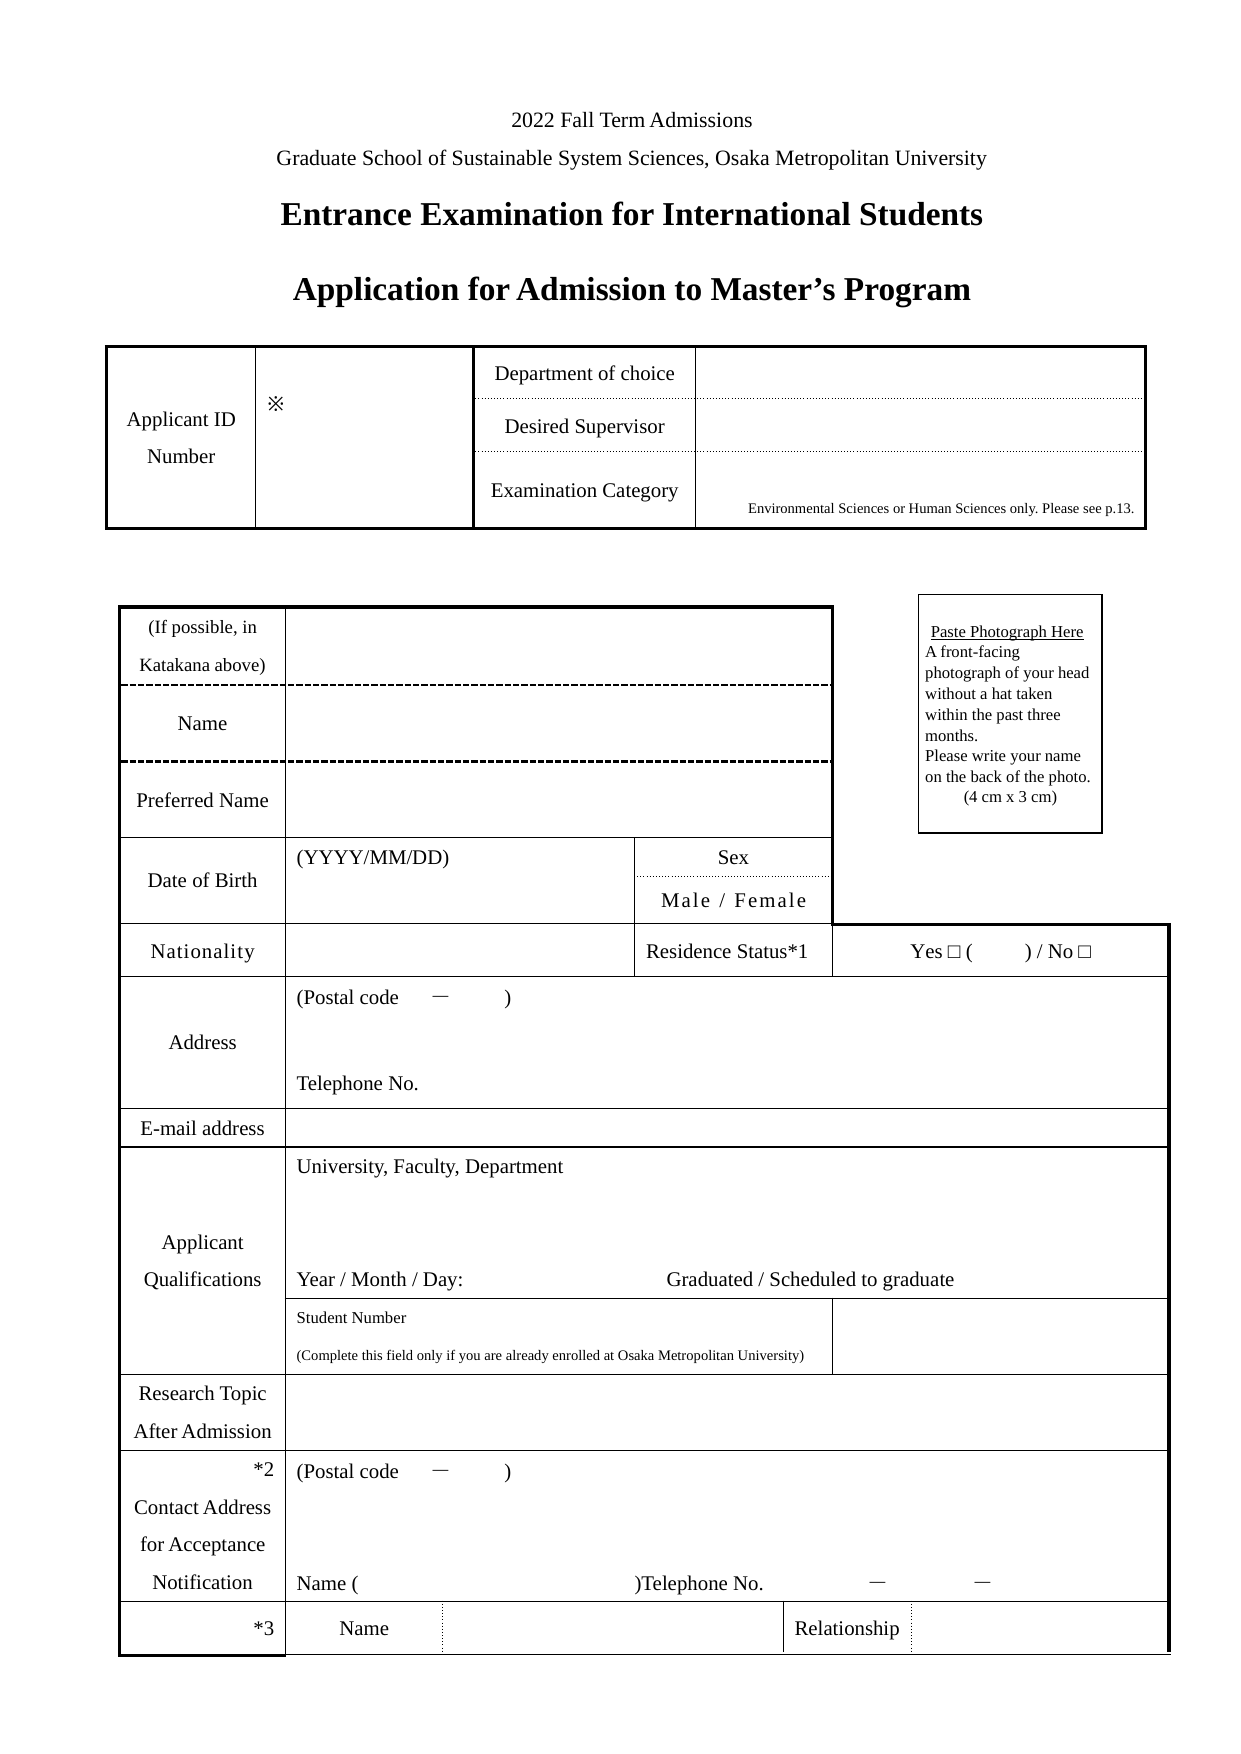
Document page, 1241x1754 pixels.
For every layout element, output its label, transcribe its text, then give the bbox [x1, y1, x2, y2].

table_cell *2 Contact Address for Acceptance Notification [121, 1451, 285, 1601]
table_cell *3 Emergency Contact [121, 1602, 285, 1654]
table_header (If possible, in Katakana above) [121, 609, 285, 683]
table_cell Research Topic After Admission [121, 1375, 285, 1449]
table_header ※ [256, 348, 472, 527]
text 2022 Fall Term Admissions [118, 101, 1146, 139]
table_cell Name [286, 1602, 443, 1654]
table_cell Yes □ ( ) / No □ [833, 926, 1167, 976]
table_header Department of choice [475, 348, 695, 398]
table_header Applicant ID Number [108, 348, 255, 527]
table_cell (Postal code － ) Telephone No. [286, 977, 1167, 1108]
table_cell Residence Status*1 [635, 924, 832, 976]
table_cell Environmental Sciences or Human Sciences only. Please see p.13. [696, 451, 1144, 527]
table_cell [833, 1299, 1167, 1373]
text Graduate School of Sustainable System Sciences, Osaka Metropolitan University [118, 139, 1146, 176]
table_header [286, 609, 831, 683]
table_cell [286, 1375, 1167, 1449]
table_cell Sex [635, 838, 831, 876]
table_header [696, 348, 1144, 398]
table_cell [696, 398, 1144, 451]
table_cell Applicant Qualifications [121, 1148, 285, 1373]
table_cell Relationship [783, 1602, 911, 1654]
table_cell (YYYY/MM/DD) [286, 838, 634, 923]
table_cell [286, 760, 831, 837]
text Application for Admission to Master’s Program [118, 251, 1146, 326]
table_cell [443, 1602, 783, 1654]
table_cell Preferred Name [121, 760, 285, 837]
table_cell University, Faculty, Department Year / Month / Day: Graduated / Scheduled to graduate [286, 1148, 1167, 1297]
table_cell Name [121, 684, 285, 760]
table_cell Address [121, 977, 285, 1108]
table_cell Male / Female [635, 876, 831, 923]
table_cell [286, 924, 634, 976]
table_cell [286, 684, 831, 760]
table_cell Date of Birth [121, 838, 285, 923]
table_cell (Postal code － ) Name ( )Telephone No. － － [286, 1451, 1167, 1601]
table_cell Student Number (Complete this field only if you are already enrolled at Osaka Metropolitan University) [286, 1299, 832, 1373]
table_header [834, 605, 1170, 923]
text Entrance Examination for International Students [118, 176, 1146, 251]
table_cell Nationality [121, 924, 285, 976]
table_cell [911, 1602, 1169, 1654]
table_cell E-mail address [121, 1109, 285, 1146]
table_cell Desired Supervisor [475, 398, 695, 451]
table_cell [286, 1109, 1167, 1146]
table_cell Examination Category [475, 451, 695, 527]
